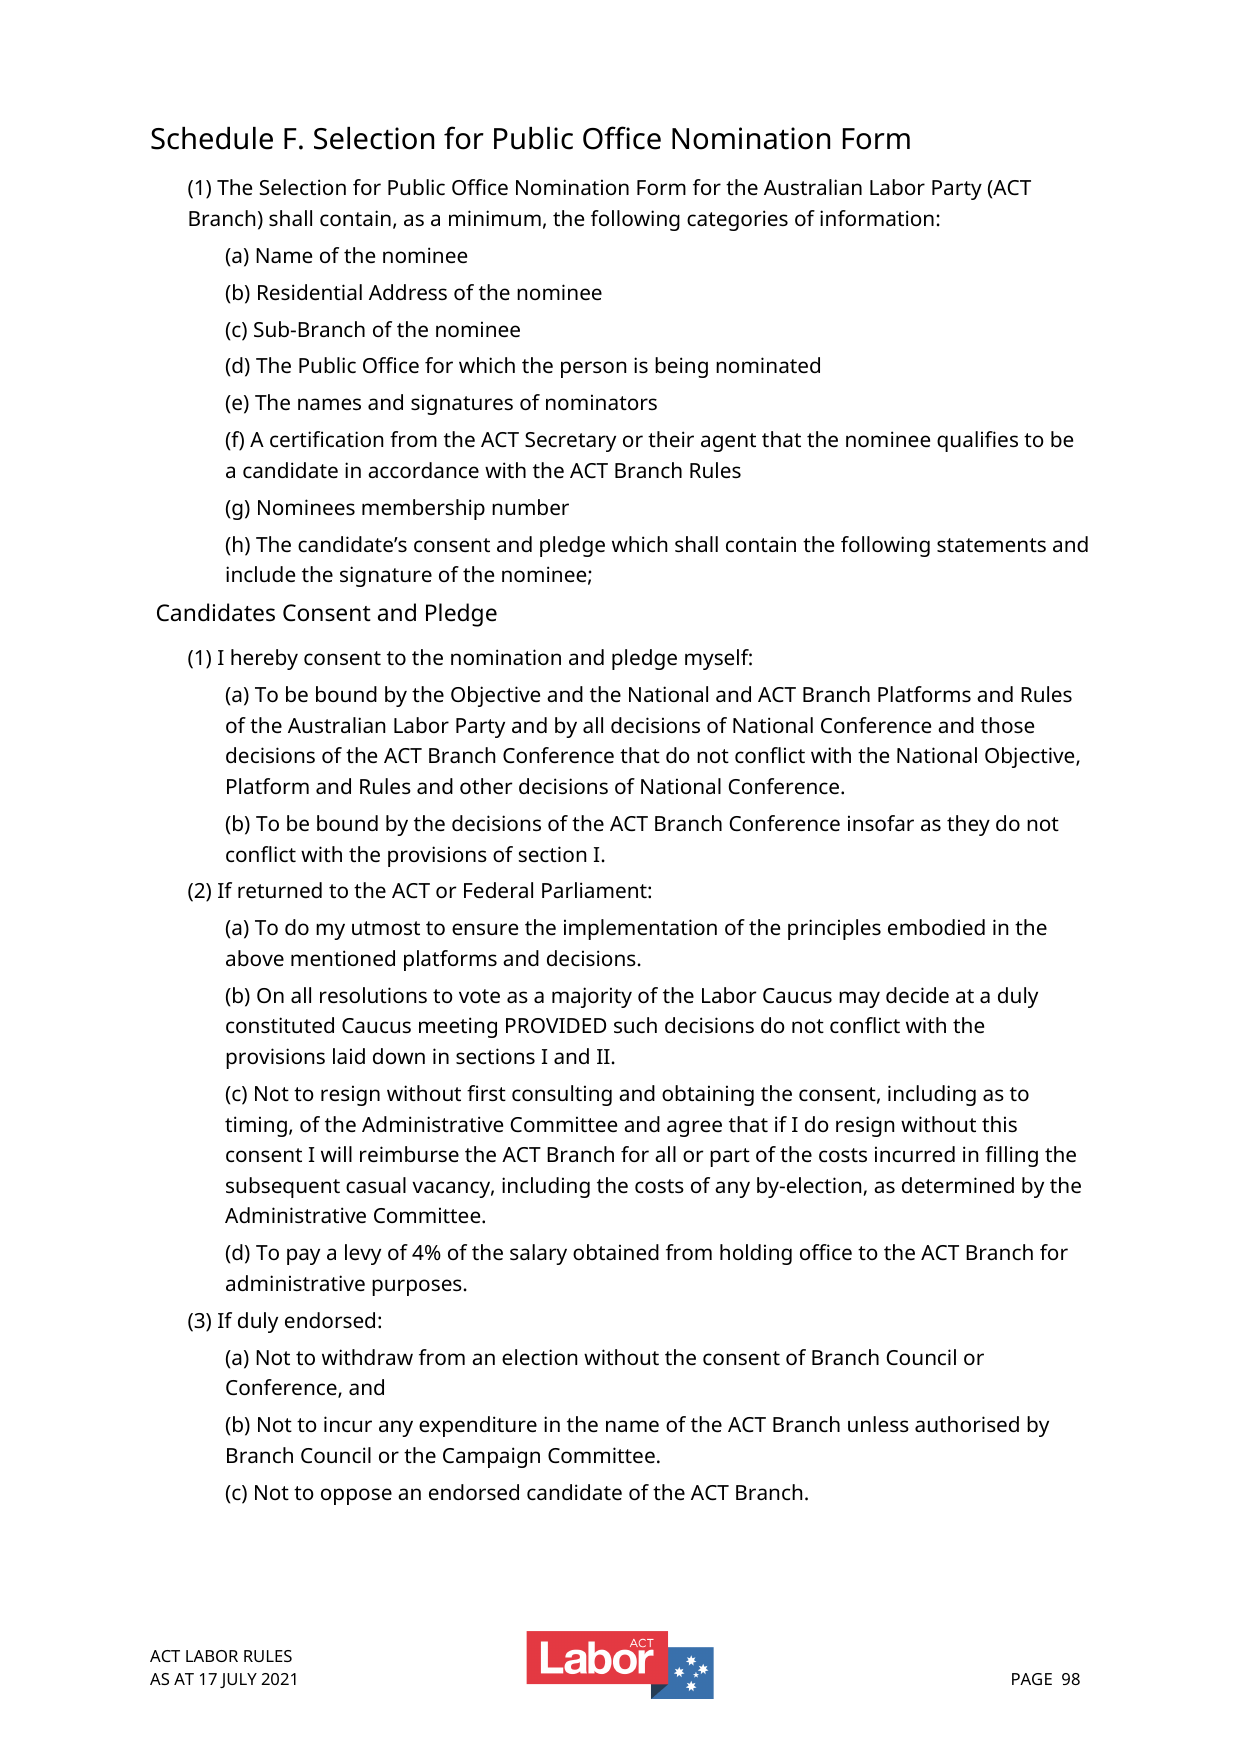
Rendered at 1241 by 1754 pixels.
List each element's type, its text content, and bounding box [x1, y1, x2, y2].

text Not to withdraw from an election without the consent of Branch Council or Conference, and [225, 1343, 1090, 1402]
text Residential Address of the nominee [225, 278, 1090, 306]
text On all resolutions to vote as a majority of the Labor Caucus may decide at a duly constituted Caucus meeting PROVIDED such decisions do not conflict with the provisions laid down in sections I and II. [225, 981, 1090, 1071]
picture [526, 1631, 714, 1699]
text If returned to the ACT or Federal Parliament: [187, 877, 1090, 905]
text Candidates Consent and Pledge [150, 597, 1090, 628]
text To do my utmost to ensure the implementation of the principles embodied in the above mentioned platforms and decisions. [225, 913, 1090, 972]
text Not to resign without first consulting and obtaining the consent, including as to timing, of the Administrative Committee and agree that if I do resign without this consent I will reimburse the ACT Branch for all or part of the costs incurred in filling the subsequent casual vacancy, including the costs of any by-election, as determined by the Administrative Committee. [225, 1079, 1090, 1230]
text The candidate’s consent and pledge which shall contain the following statements and include the signature of the nominee; [225, 530, 1090, 589]
text The Public Office for which the person is being nominated [225, 352, 1090, 380]
text Selection for Public Office Nomination Form [150, 118, 1090, 158]
text I hereby consent to the nomination and pledge myself: [187, 643, 1090, 672]
text Not to incur any expenditure in the name of the ACT Branch unless authorised by Branch Council or the Campaign Committee. [225, 1410, 1090, 1469]
text Sub-Branch of the nominee [225, 315, 1090, 343]
text Nominees membership number [225, 493, 1090, 521]
text To pay a levy of 4% of the salary obtained from holding office to the ACT Branch for administrative purposes. [225, 1238, 1090, 1297]
text The names and signatures of nominators [225, 388, 1090, 417]
text A certification from the ACT Secretary or their agent that the nominee qualifies to be a candidate in accordance with the ACT Branch Rules [225, 425, 1090, 484]
text The Selection for Public Office Nomination Form for the Australian Labor Party (ACT Branch) shall contain, as a minimum, the following categories of information: [187, 173, 1090, 232]
text If duly endorsed: [187, 1306, 1090, 1334]
text To be bound by the decisions of the ACT Branch Conference insofar as they do not conflict with the provisions of section I. [225, 809, 1090, 868]
text To be bound by the Objective and the National and ACT Branch Platforms and Rules of the Australian Labor Party and by all decisions of National Conference and those decisions of the ACT Branch Conference that do not conflict with the National Objective, Platform and Rules and other decisions of National Conference. [225, 680, 1090, 801]
text Name of the nominee [225, 241, 1090, 269]
text Not to oppose an endorsed candidate of the ACT Branch. [225, 1478, 1090, 1506]
